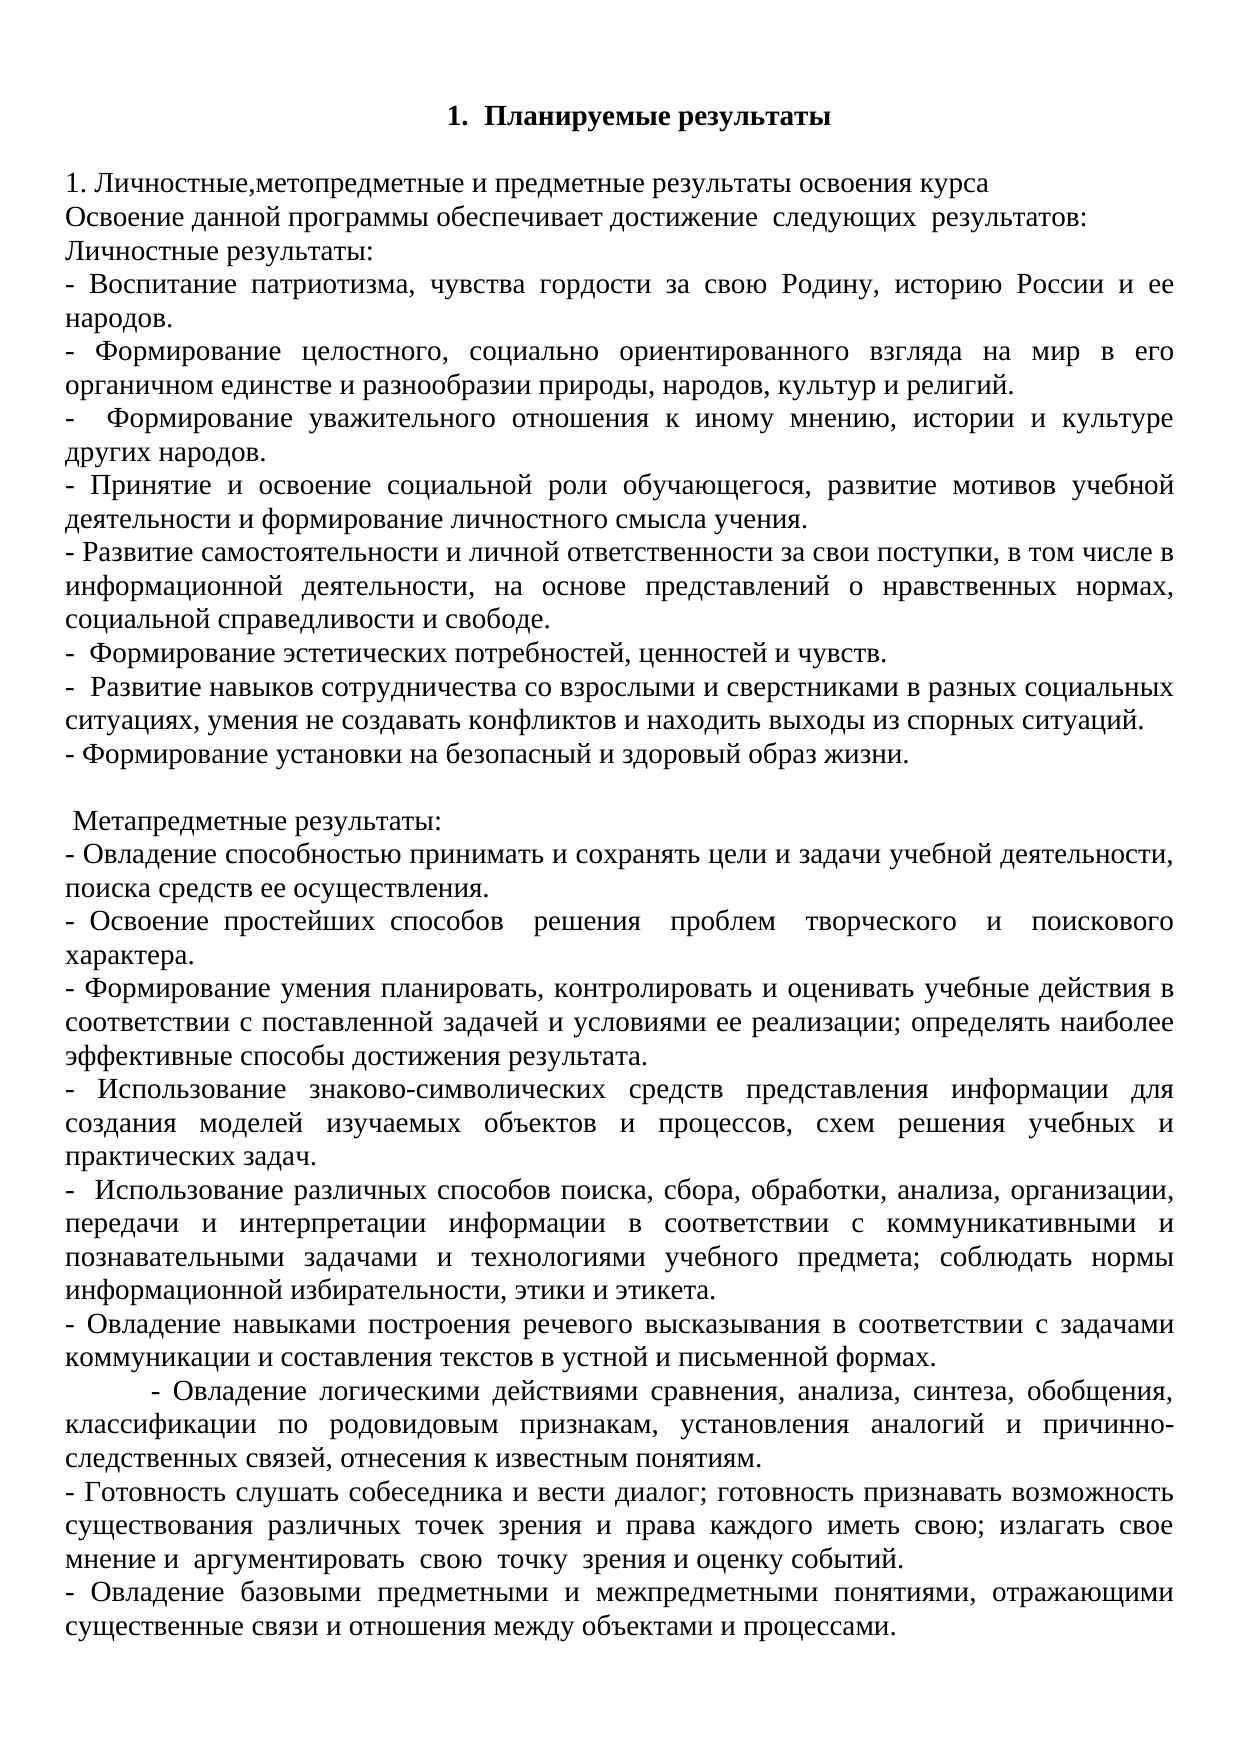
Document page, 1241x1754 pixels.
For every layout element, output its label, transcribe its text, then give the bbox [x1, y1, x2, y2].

text - Развитие самостоятельности и личной ответственности за свои поступки, в том числе в информационной деятельности, на основе представлений о нравственных нормах, социальной справедливости и свободе. [65, 534, 1175, 635]
text - Формирование умения планировать, контролировать и оценивать учебные действия в соответствии с поставленной задачей и условиями ее реализации; определять наиболее эффективные способы достижения результата. [65, 971, 1175, 1071]
text - Овладение навыками построения речевого высказывания в соответствии с задачами коммуникации и составления текстов в устной и письменной формах. [65, 1306, 1175, 1373]
text - Формирование уважительного отношения к иному мнению, истории и культуре других народов. [65, 400, 1175, 467]
text - Овладение логическими действиями сравнения, анализа, синтеза, обобщения, классификации по родовидовым признакам, установления аналогий и причинно-следственных связей, отнесения к известным понятиям. [65, 1373, 1175, 1474]
text Метапредметные результаты: [65, 803, 1175, 836]
text 1. Личностные,метопредметные и предметные результаты освоения курса [65, 166, 1175, 199]
text - Использование знаково-символических средств представления информации для создания моделей изучаемых объектов и процессов, схем решения учебных и практических задач. [65, 1071, 1175, 1172]
text - Освоение простейших способов решения проблем творческого и поискового характера. [65, 903, 1175, 971]
text - Овладение базовыми предметными и межпредметными понятиями, отражающими существенные связи и отношения между объектами и процессами. [65, 1574, 1175, 1641]
text - Принятие и освоение социальной роли обучающегося, развитие мотивов учебной деятельности и формирование личностного смысла учения. [65, 467, 1175, 534]
text - Использование различных способов поиска, сбора, обработки, анализа, организации, передачи и интерпретации информации в соответствии с коммуникативными и познавательными задачами и технологиями учебного предмета; соблюдать нормы информационной избирательности, этики и этикета. [65, 1172, 1175, 1306]
text - Воспитание патриотизма, чувства гордости за свою Родину, историю России и ее народов. [65, 266, 1175, 333]
text - Формирование целостного, социально ориентированного взгляда на мир в его органичном единстве и разнообразии природы, народов, культур и религий. [65, 333, 1175, 400]
text - Формирование эстетических потребностей, ценностей и чувств. [65, 635, 1175, 669]
text Личностные результаты: [65, 233, 1175, 266]
text - Формирование установки на безопасный и здоровый образ жизни. [65, 736, 1175, 769]
list Планируемые результаты [102, 98, 1175, 132]
text - Овладение способностью принимать и сохранять цели и задачи учебной деятельности, поиска средств ее осуществления. [65, 836, 1175, 903]
text - Готовность слушать собеседника и вести диалог; готовность признавать возможность существования различных точек зрения и права каждого иметь свою; излагать свое мнение и аргументировать свою точку зрения и оценку событий. [65, 1474, 1175, 1574]
text - Развитие навыков сотрудничества со взрослыми и сверстниками в разных социальных ситуациях, умения не создавать конфликтов и находить выходы из спорных ситуаций. [65, 669, 1175, 736]
text Освоение данной программы обеспечивает достижение следующих результатов: [65, 199, 1175, 233]
